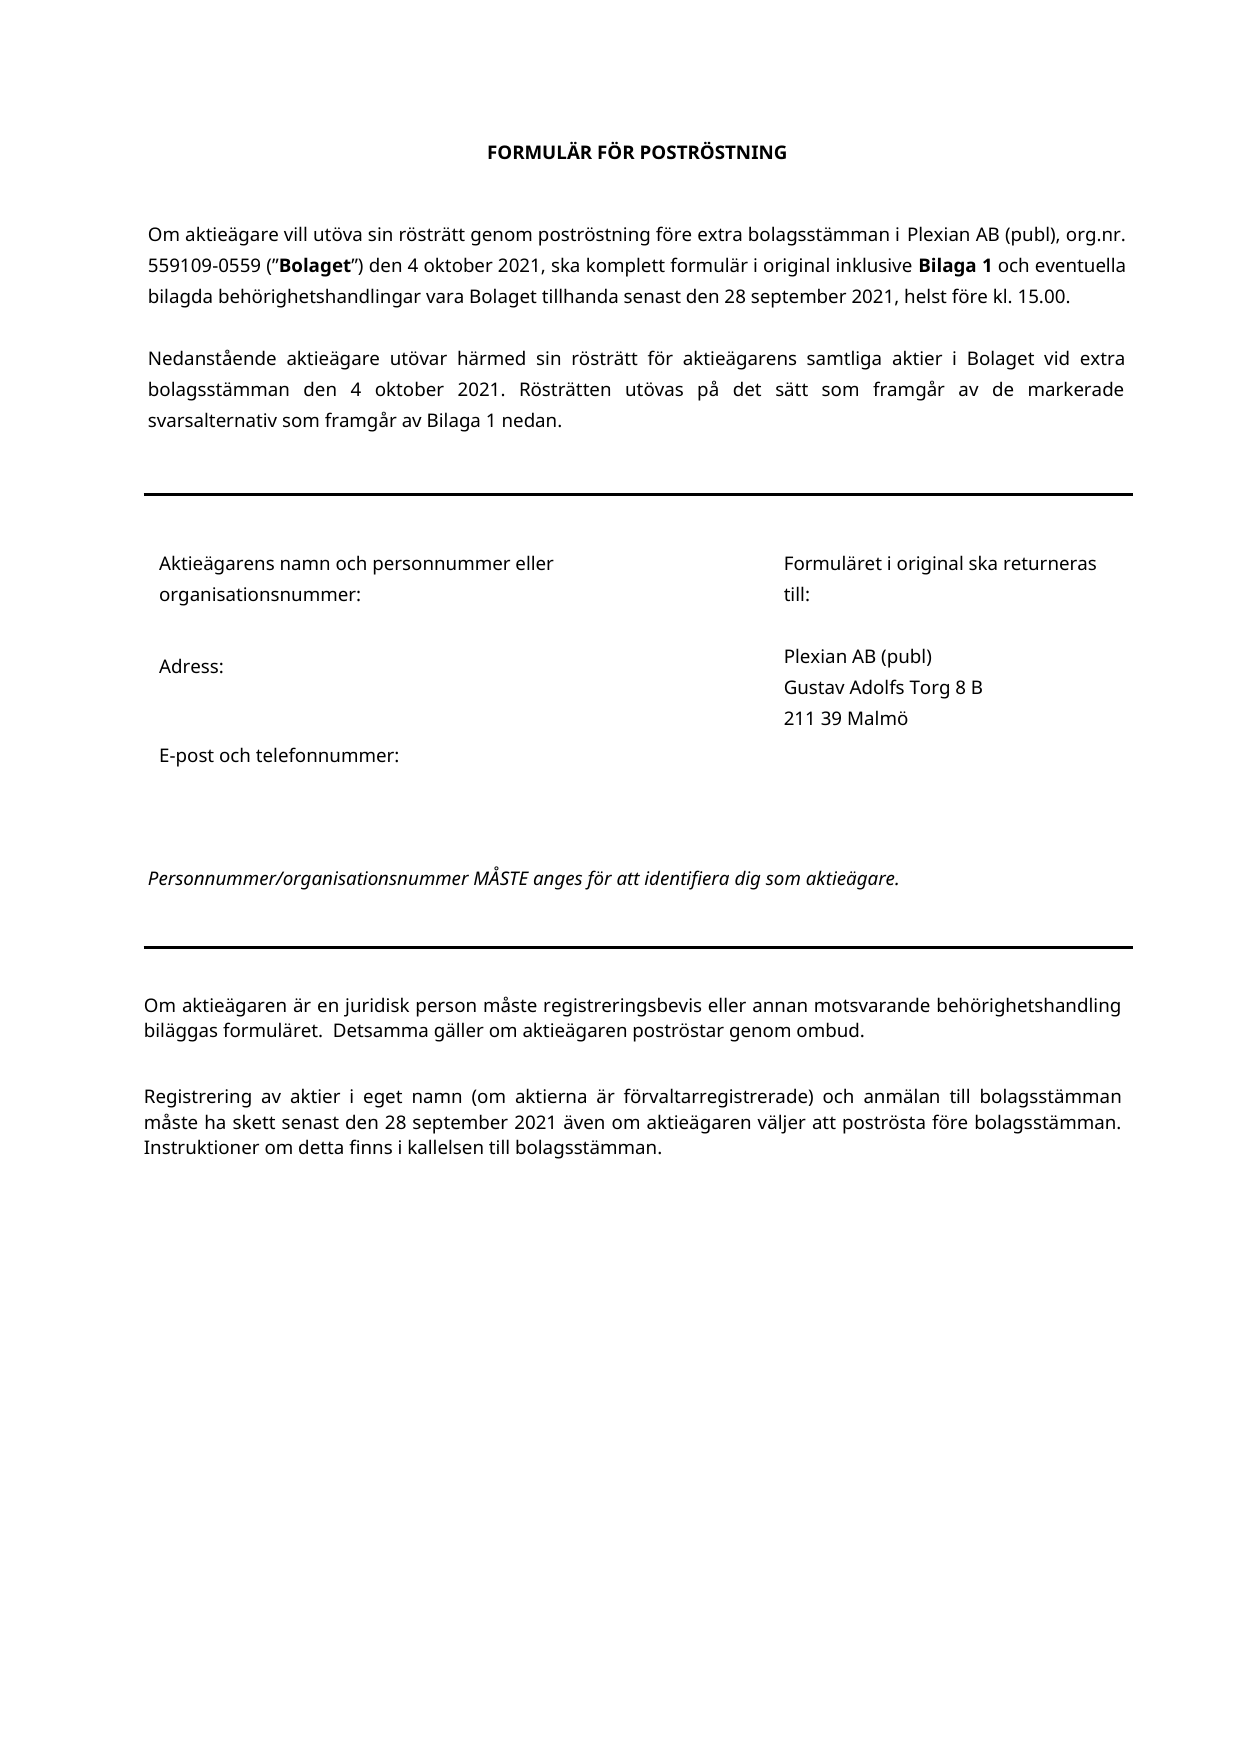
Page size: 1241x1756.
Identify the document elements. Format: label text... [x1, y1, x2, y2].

text Om aktieägare vill utöva sin rösträtt genom poströstning före extra bolagsstämman i Plexian AB (publ), org.nr. 559109-0559 (”Bolaget”) den 4 oktober 2021, ska komplett formulär i original inklusive Bilaga 1 och eventuella bilagda behörighetshandlingar vara Bolaget tillhanda senast den 28 september 2021, helst före kl. 15.00. [148, 221, 1126, 308]
text FORMULÄR FÖR POSTRÖSTNING [148, 139, 1126, 165]
text Registrering av aktier i eget namn (om aktierna är förvaltarregistrerade) och anmälan till bolagsstämman måste ha skett senast den 28 september 2021 även om aktieägaren väljer att poströsta före bolagsstämman. Instruktioner om detta finns i kallelsen till bolagsstämman. [144, 1083, 1122, 1160]
table_header Aktieägarens namn och personnummer eller organisationsnummer: [134, 551, 759, 654]
table_header Formuläret i original ska returneras till: Plexian AB (publ) Gustav Adolfs Torg 8 B 211 39 Malmö [759, 551, 1118, 839]
text Personnummer/organisationsnummer MÅSTE anges för att identifiera dig som aktieägare. [148, 865, 1126, 890]
text Om aktieägaren är en juridisk person måste registreringsbevis eller annan motsvarande behörighetshandling biläggas formuläret. Detsamma gäller om aktieägaren poströstar genom ombud. [144, 992, 1122, 1043]
table_cell Adress: [134, 654, 759, 743]
text Nedanstående aktieägare utövar härmed sin rösträtt för aktieägarens samtliga aktier i Bolaget vid extra bolagsstämman den 4 oktober 2021. Rösträtten utövas på det sätt som framgår av de markerade svarsalternativ som framgår av Bilaga 1 nedan. [148, 345, 1126, 433]
table_cell E-post och telefonnummer: [134, 743, 759, 839]
